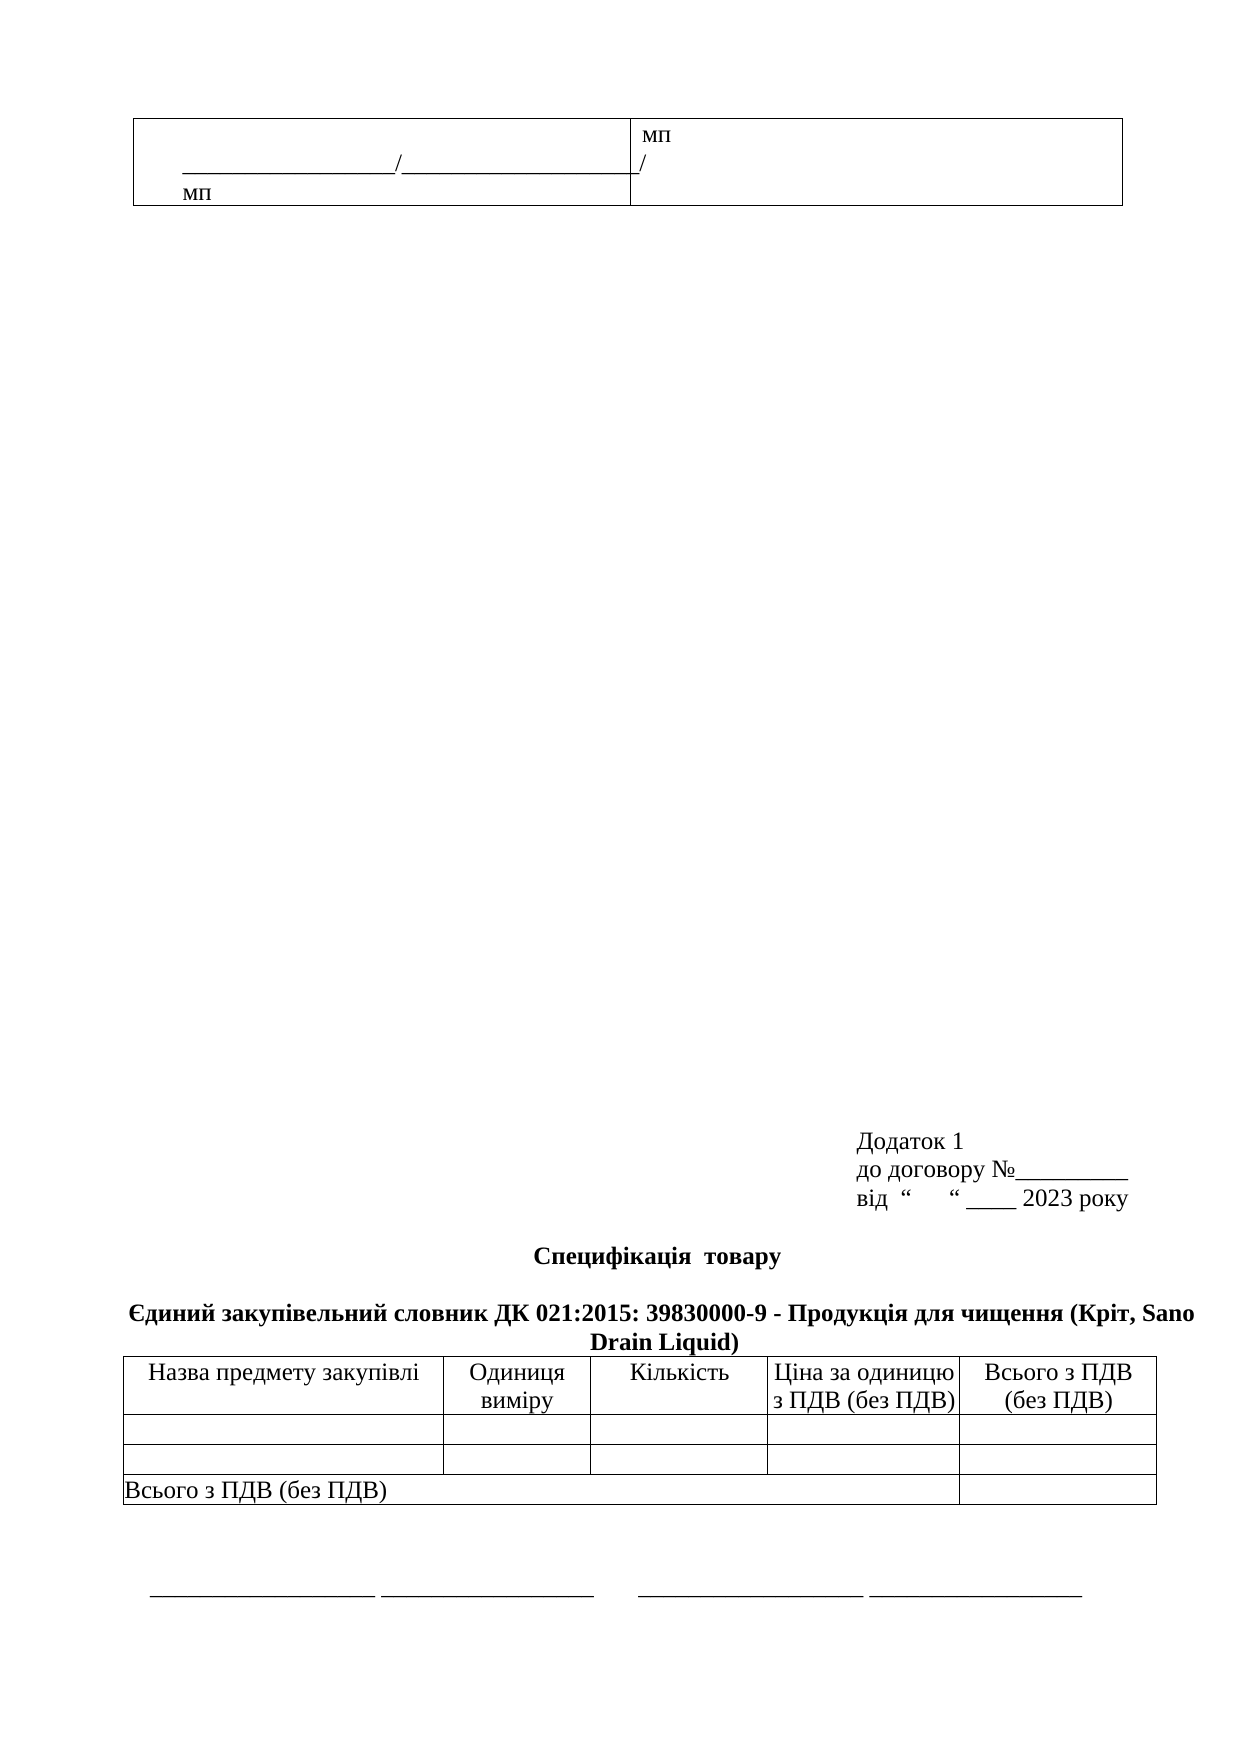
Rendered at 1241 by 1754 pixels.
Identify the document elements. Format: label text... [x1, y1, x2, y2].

table_header Кількість [591, 1357, 767, 1414]
table_cell [960, 1475, 1156, 1504]
text Єдиний закупівельний словник ДК 021:2015: 39830000-9 - Продукція для чищення (Кріт, Sano Drain Liquid) [127, 1298, 1196, 1356]
text Специфікація товару [118, 1241, 1196, 1269]
table_cell [124, 1445, 443, 1474]
table_cell [960, 1415, 1156, 1444]
text Додаток 1 [118, 1126, 1196, 1154]
table_cell [124, 1415, 443, 1444]
text до договору №_________ [856, 1154, 1196, 1183]
table_cell [591, 1415, 767, 1444]
table_header Ціна за одиницю з ПДВ (без ПДВ) [768, 1357, 959, 1414]
table_cell [960, 1445, 1156, 1474]
table_cell [444, 1415, 590, 1444]
table_cell Всього з ПДВ (без ПДВ) [124, 1475, 959, 1504]
table_header [118, 118, 1137, 207]
table_cell [768, 1415, 959, 1444]
text від “ “ ____ 2023 року [856, 1183, 1196, 1212]
table_header __________________ _________________ [635, 1562, 1123, 1609]
table_header Всього з ПДВ (без ПДВ) [960, 1357, 1156, 1414]
table_cell [768, 1445, 959, 1474]
table_header __________________ _________________ [147, 1562, 635, 1609]
table_header Назва предмету закупівлі [124, 1357, 443, 1414]
table_cell [591, 1445, 767, 1474]
table_header Одиниця виміру [444, 1357, 590, 1414]
table_cell [444, 1445, 590, 1474]
